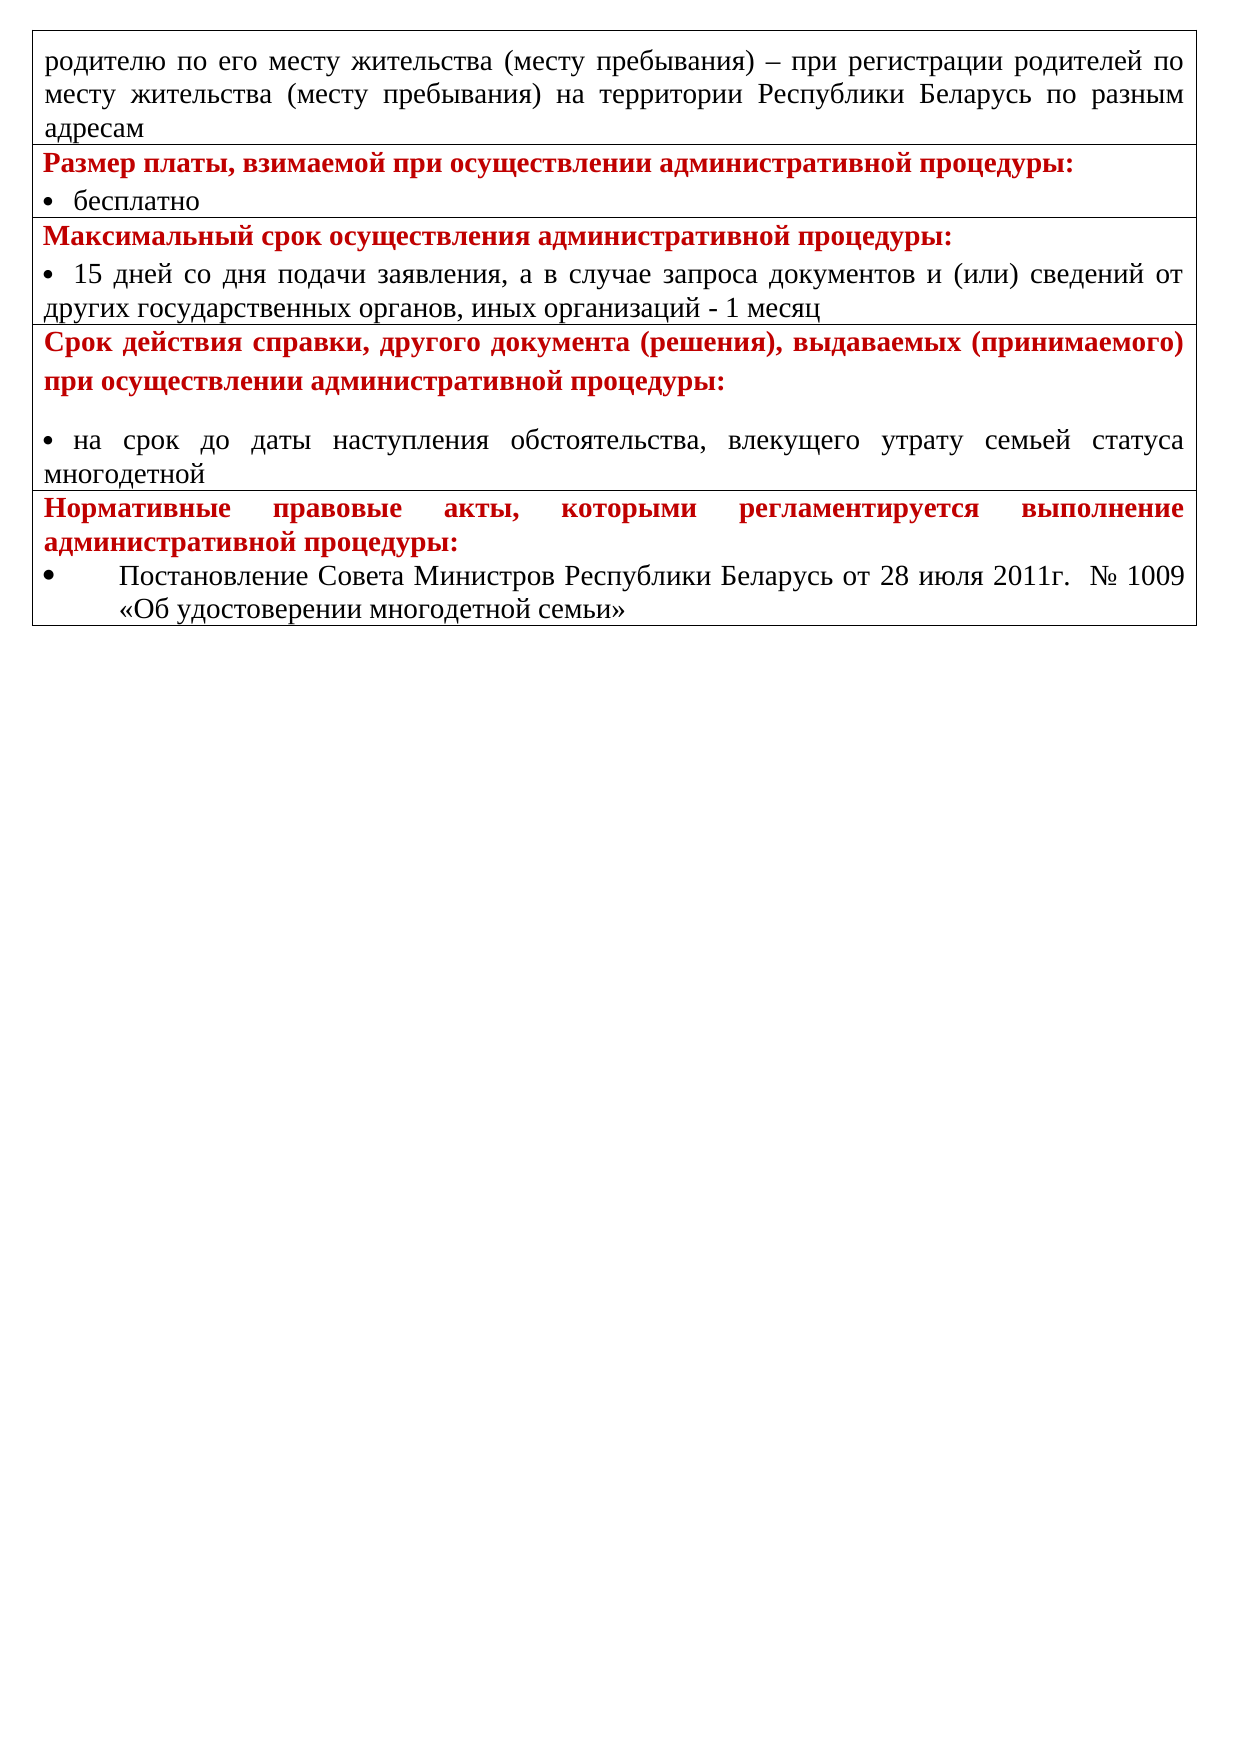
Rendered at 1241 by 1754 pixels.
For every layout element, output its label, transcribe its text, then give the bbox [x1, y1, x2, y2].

table_cell Срок действия справки, другого документа (решения), выдаваемых (принимаемого) при осуществлении административной процедуры: на срок до даты наступления обстоятельства, влекущего утрату семьей статуса многодетной [33, 325, 1196, 489]
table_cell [33, 31, 1196, 144]
table_cell Максимальный срок осуществления административной процедуры: 15 дней со дня подачи заявления, а в случае запроса документов и (или) сведений от других государственных органов, иных организаций - 1 месяц [33, 218, 1196, 323]
table_cell Нормативные правовые акты, которыми регламентируется выполнение административной процедуры: Постановление Совета Министров Республики Беларусь от 28 июля 2011г. № 1009 «Об удостоверении многодетной семьи» [33, 491, 1196, 625]
table_cell Размер платы, взимаемой при осуществлении административной процедуры: бесплатно [33, 145, 1196, 217]
